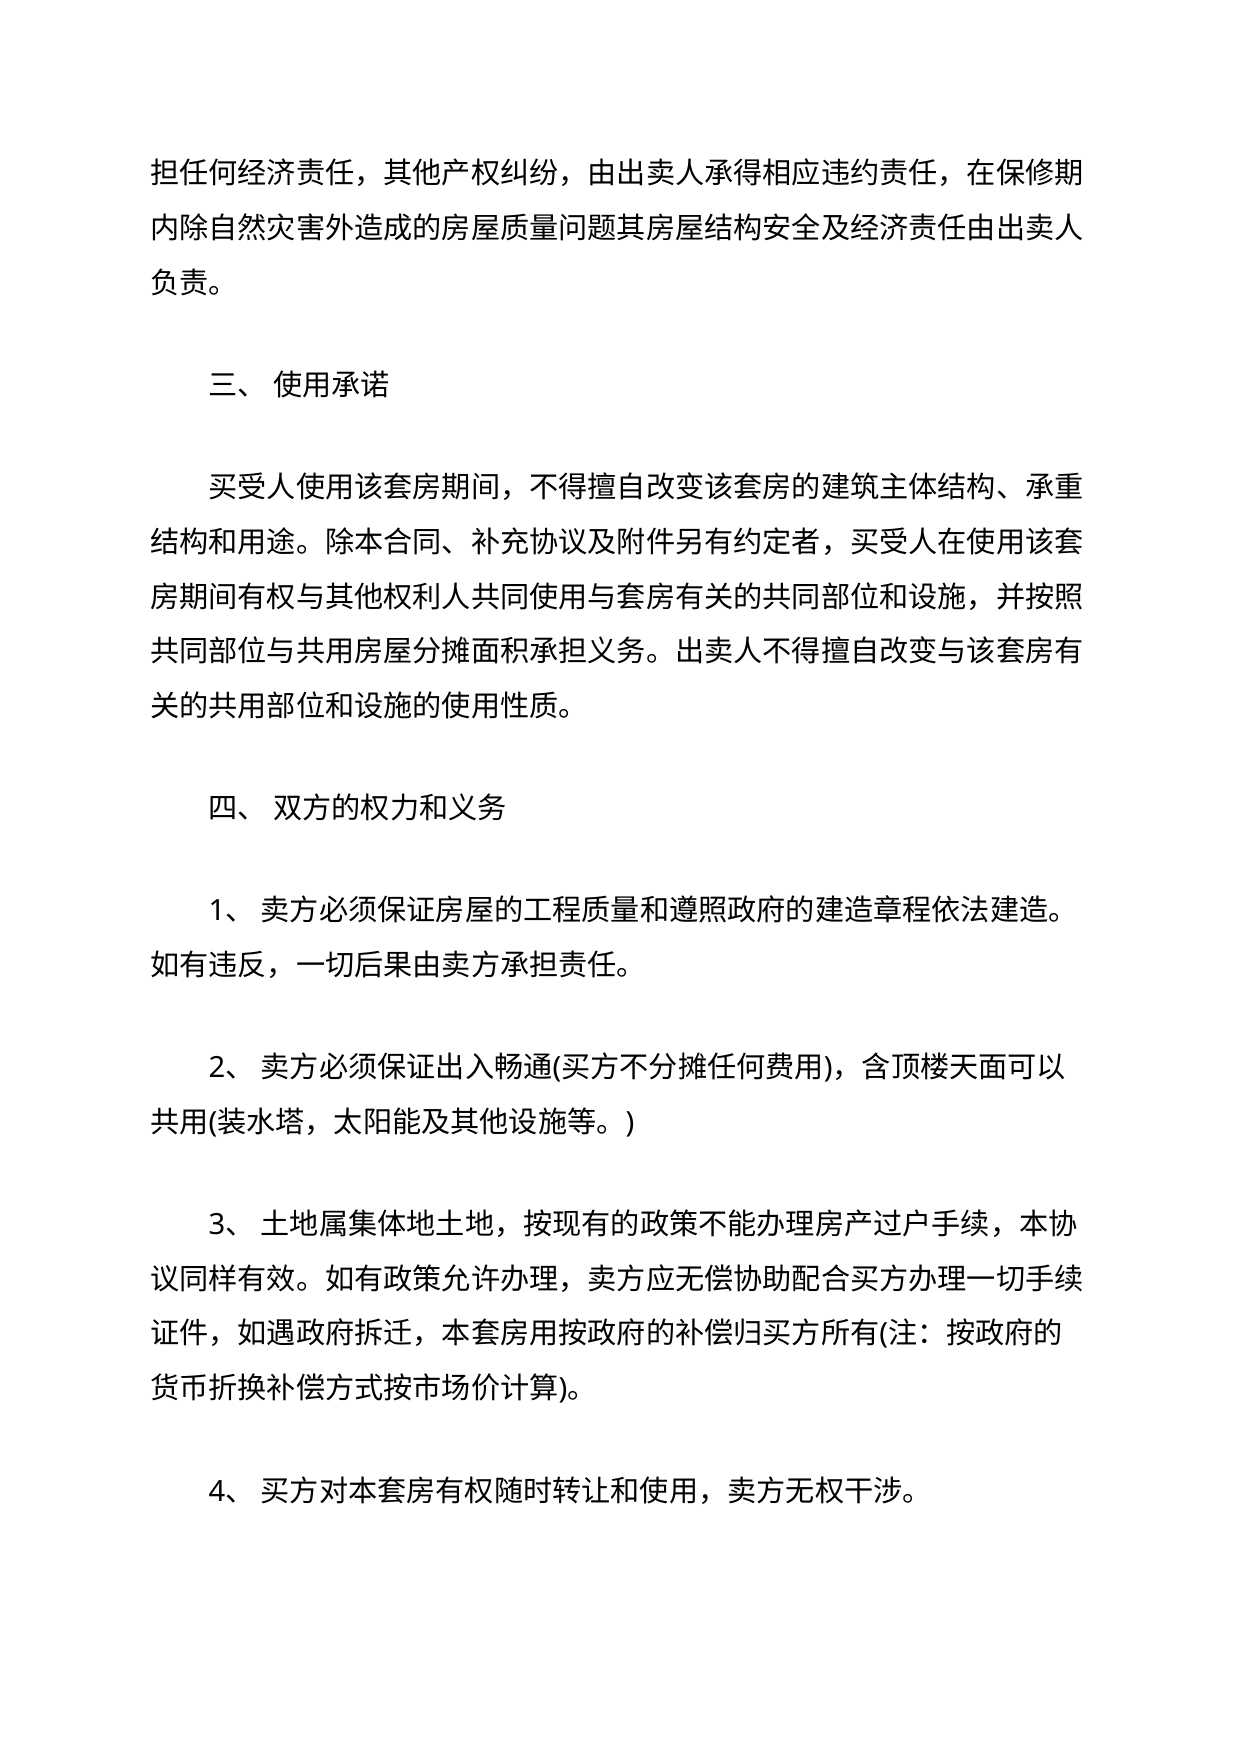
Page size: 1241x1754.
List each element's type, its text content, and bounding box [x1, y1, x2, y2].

text 2、 卖方必须保证出入畅通(买方不分摊任何费用)，含顶楼天面可以共用(装水塔，太阳能及其他设施等。) [150, 1043, 1090, 1141]
text 3、 土地属集体地土地，按现有的政策不能办理房产过户手续，本协议同样有效。如有政策允许办理，卖方应无偿协助配合买方办理一切手续证件，如遇政府拆迁，本套房用按政府的补偿归买方所有(注：按政府的货币折换补偿方式按市场价计算)。 [150, 1200, 1090, 1407]
text 四、 双方的权力和义务 [150, 785, 1090, 827]
text 买受人使用该套房期间，不得擅自改变该套房的建筑主体结构、承重结构和用途。除本合同、补充协议及附件另有约定者，买受人在使用该套房期间有权与其他权利人共同使用与套房有关的共同部位和设施，并按照共同部位与共用房屋分摊面积承担义务。出卖人不得擅自改变与该套房有关的共用部位和设施的使用性质。 [150, 463, 1090, 725]
text 1、 卖方必须保证房屋的工程质量和遵照政府的建造章程依法建造。如有违反，一切后果由卖方承担责任。 [150, 886, 1090, 984]
text 三、 使用承诺 [150, 362, 1090, 404]
text 4、 买方对本套房有权随时转让和使用，卖方无权干涉。 [150, 1467, 1090, 1509]
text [150, 150, 1090, 302]
